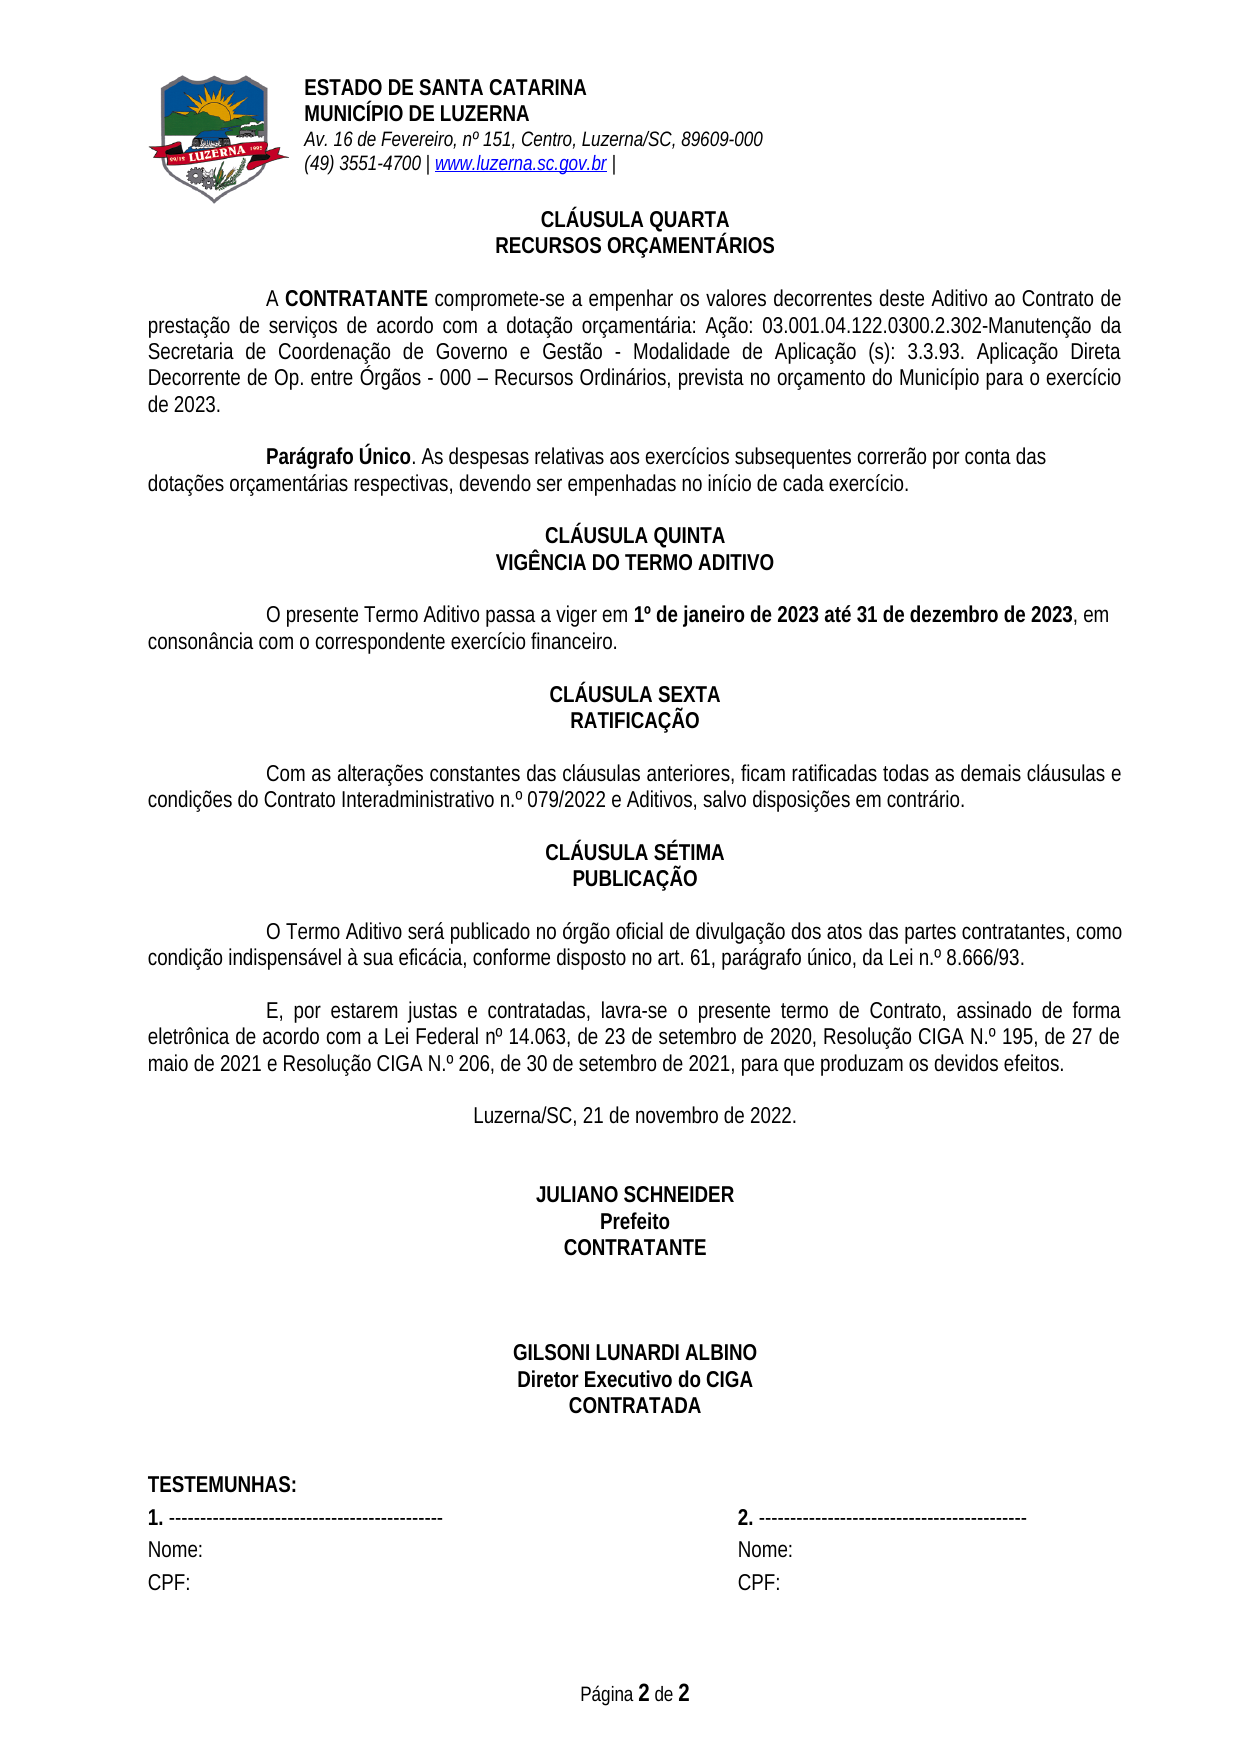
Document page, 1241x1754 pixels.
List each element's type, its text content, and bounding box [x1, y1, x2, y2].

text A CONTRATANTE compromete-se a empenhar os valores decorrentes deste Aditivo ao Contrato de prestação de serviços de acordo com a dotação orçamentária: Ação: 03.001.04.122.0300.2.302-Manutenção da Secretaria de Coordenação de Governo e Gestão - Modalidade de Aplicação (s): 3.3.93. Aplicação Direta Decorrente de Op. entre Órgãos - 000 – Recursos Ordinários, prevista no orçamento do Município para o exercício de 2023. [148, 285, 1122, 417]
text O presente Termo Aditivo passa a viger em 1º de janeiro de 2023 até 31 de dezembro de 2023, em consonância com o correspondente exercício financeiro. [148, 601, 1122, 654]
text CLÁUSULA QUARTA [148, 206, 1122, 232]
text CPF: CPF: [148, 1569, 1122, 1595]
text Diretor Executivo do CIGA [148, 1366, 1122, 1392]
text Nome: Nome: [148, 1536, 1122, 1563]
text TESTEMUNHAS: [148, 1471, 1122, 1497]
text JULIANO SCHNEIDER [148, 1181, 1122, 1208]
text Luzerna/SC, 21 de novembro de 2022. [148, 1102, 1122, 1128]
text RECURSOS ORÇAMENTÁRIOS [148, 232, 1122, 259]
text Com as alterações constantes das cláusulas anteriores, ficam ratificadas todas as demais cláusulas e condições do Contrato Interadministrativo n.º 079/2022 e Aditivos, salvo disposições em contrário. [148, 759, 1122, 812]
text O Termo Aditivo será publicado no órgão oficial de divulgação dos atos das partes contratantes, como condição indispensável à sua eficácia, conforme disposto no art. 61, parágrafo único, da Lei n.º 8.666/93. [148, 918, 1122, 970]
text CONTRATANTE [148, 1234, 1122, 1260]
text CLÁUSULA SEXTA [148, 681, 1122, 707]
text VIGÊNCIA DO TERMO ADITIVO [148, 549, 1122, 575]
text CONTRATADA [148, 1392, 1122, 1418]
text E, por estarem justas e contratadas, lavra-se o presente termo de Contrato, assinado de forma eletrônica de acordo com a Lei Federal nº 14.063, de 23 de setembro de 2020, Resolução CIGA N.º 195, de 27 de maio de 2021 e Resolução CIGA N.º 206, de 30 de setembro de 2021, para que produzam os devidos efeitos. [148, 997, 1122, 1076]
text CLÁUSULA SÉTIMA [148, 839, 1122, 865]
text Parágrafo Único. As despesas relativas aos exercícios subsequentes correrão por conta das dotações orçamentárias respectivas, devendo ser empenhadas no início de cada exercício. [148, 443, 1122, 496]
text Prefeito [148, 1208, 1122, 1234]
text 1. -------------------------------------------- 2. ------------------------------------------- [148, 1504, 1122, 1530]
text RATIFICAÇÃO [148, 707, 1122, 733]
text GILSONI LUNARDI ALBINO [148, 1339, 1122, 1366]
picture [147, 73, 290, 204]
text CLÁUSULA QUINTA [148, 522, 1122, 549]
text PUBLICAÇÃO [148, 865, 1122, 891]
